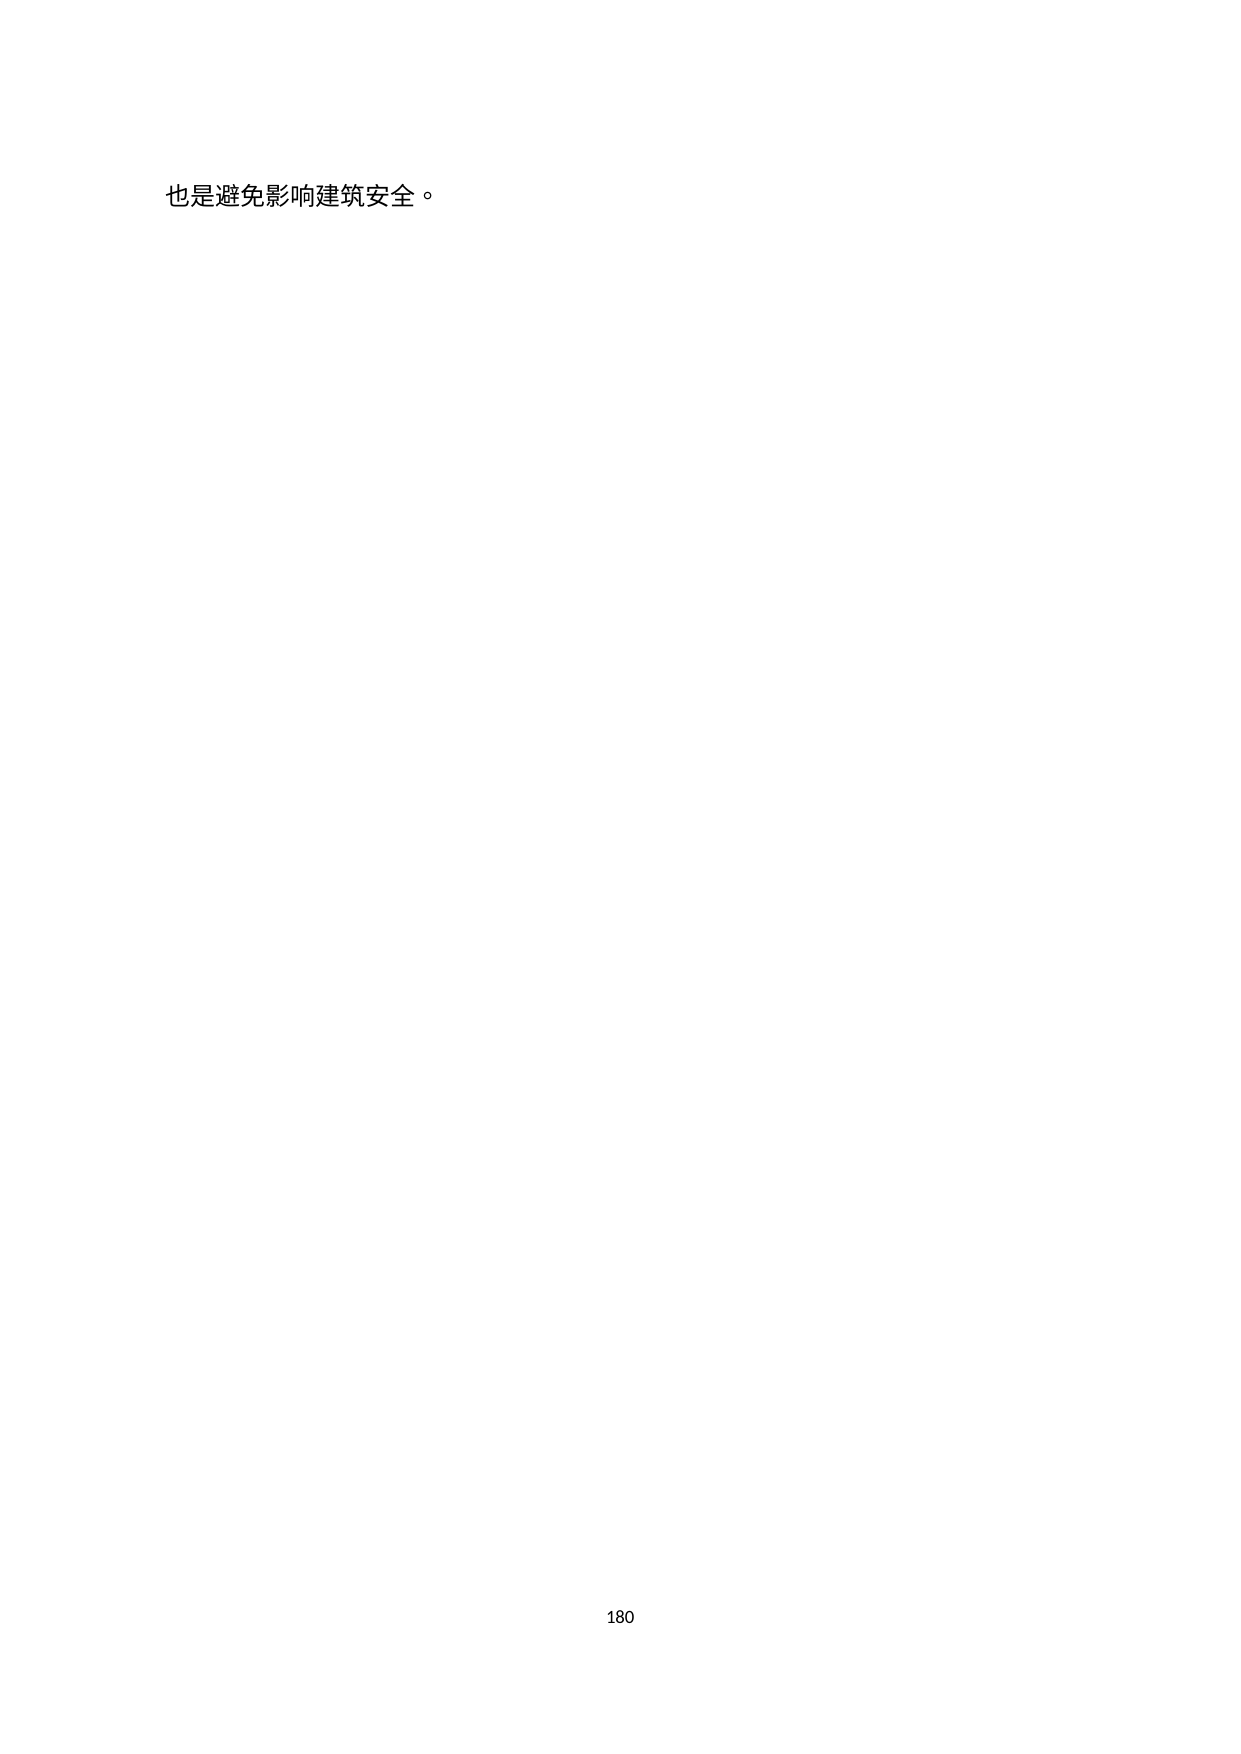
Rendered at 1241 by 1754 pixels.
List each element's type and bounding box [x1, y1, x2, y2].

text [165, 162, 1075, 227]
